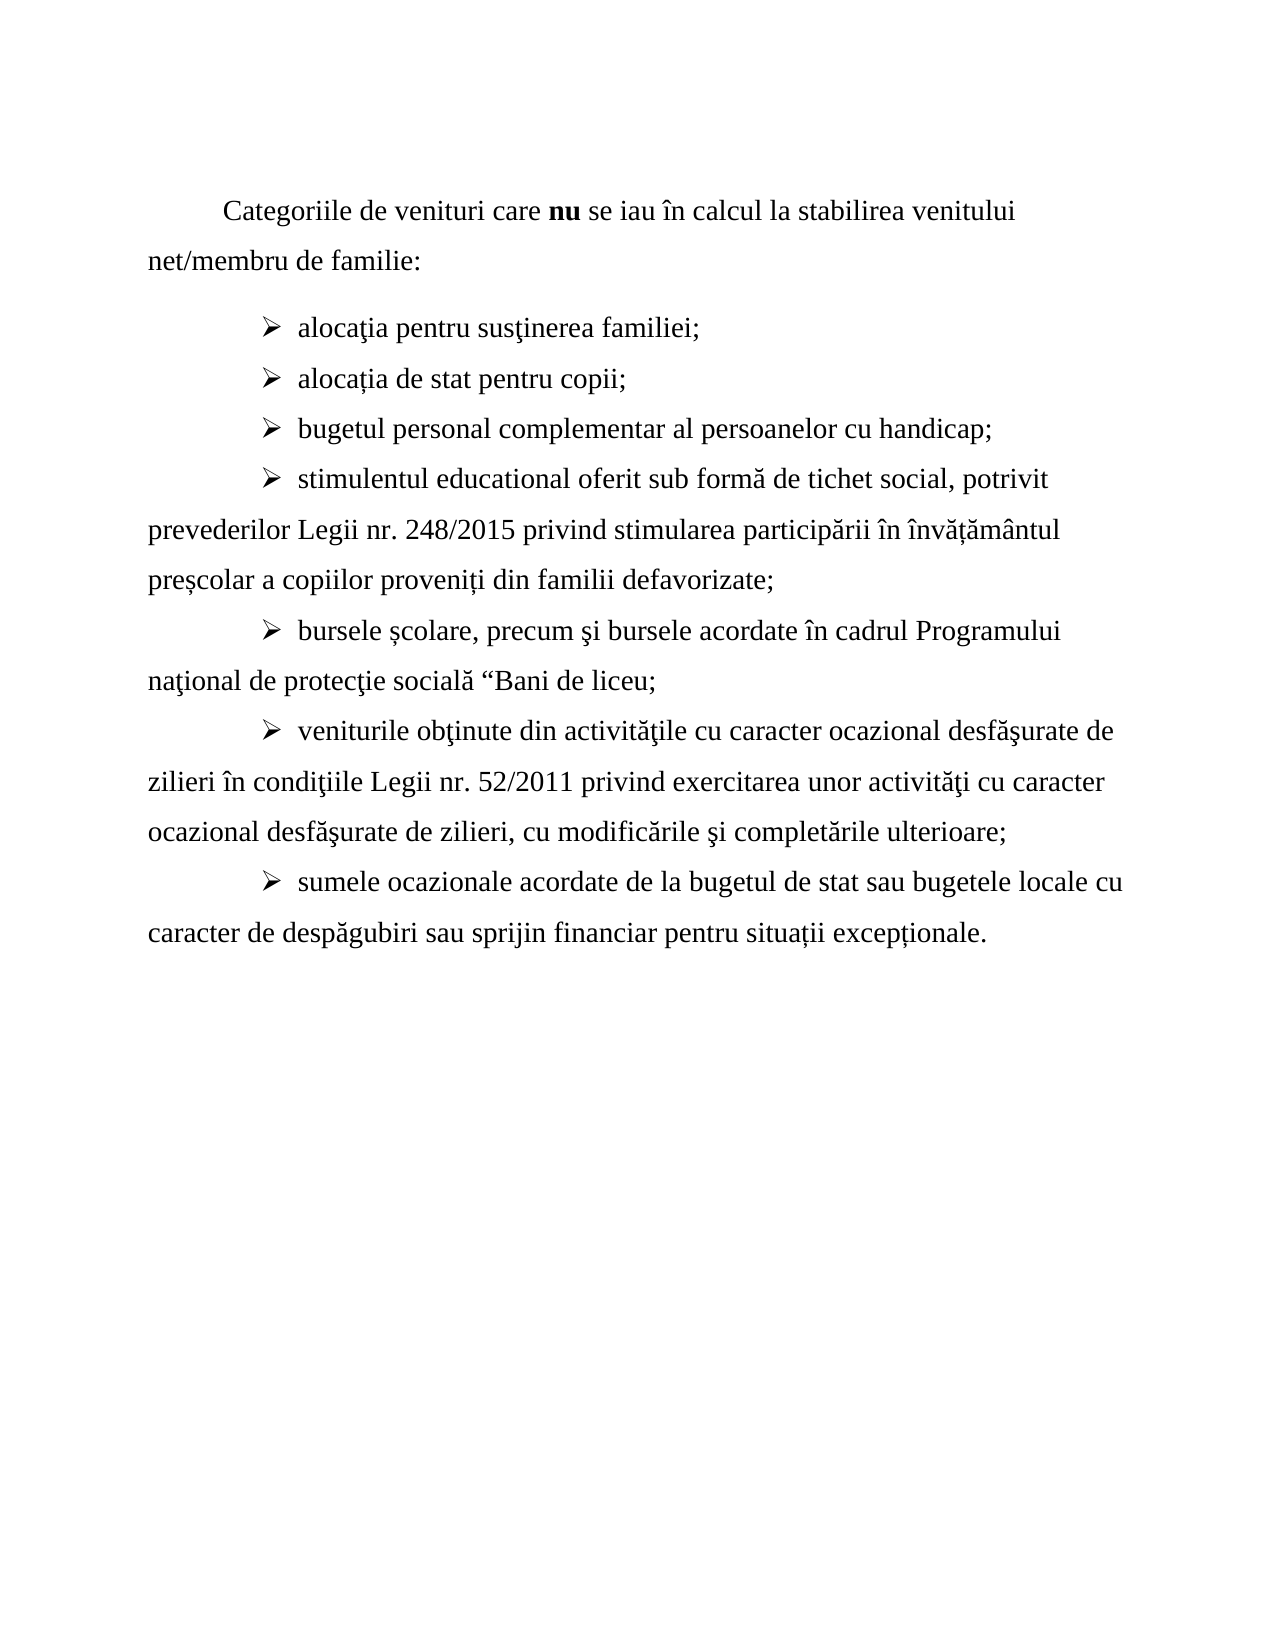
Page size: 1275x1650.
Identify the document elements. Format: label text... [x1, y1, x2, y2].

list bursele școlare, precum şi bursele acordate în cadrul Programului naţional de protecţie socială “Bani de liceu; [148, 613, 1127, 697]
list veniturile obţinute din activităţile cu caracter ocazional desfăşurate de zilieri în condiţiile Legii nr. 52/2011 privind exercitarea unor activităţi cu caracter ocazional desfăşurate de zilieri, cu modificările şi completările ulterioare; [148, 713, 1127, 848]
list sumele ocazionale acordate de la bugetul de stat sau bugetele locale cu caracter de despăgubiri sau sprijin financiar pentru situații excepționale. [148, 864, 1127, 948]
list stimulentul educational oferit sub formă de tichet social, potrivit prevederilor Legii nr. 248/2015 privind stimularea participării în învățământul preșcolar a copiilor proveniți din familii defavorizate; [148, 462, 1127, 596]
list alocația de stat pentru copii; [260, 361, 1127, 394]
list bugetul personal complementar al persoanelor cu handicap; [260, 411, 1127, 445]
text Categoriile de venituri care nu se iau în calcul la stabilirea venitului net/membru de familie: [148, 193, 1127, 277]
list alocaţia pentru susţinerea familiei; [260, 310, 1127, 344]
